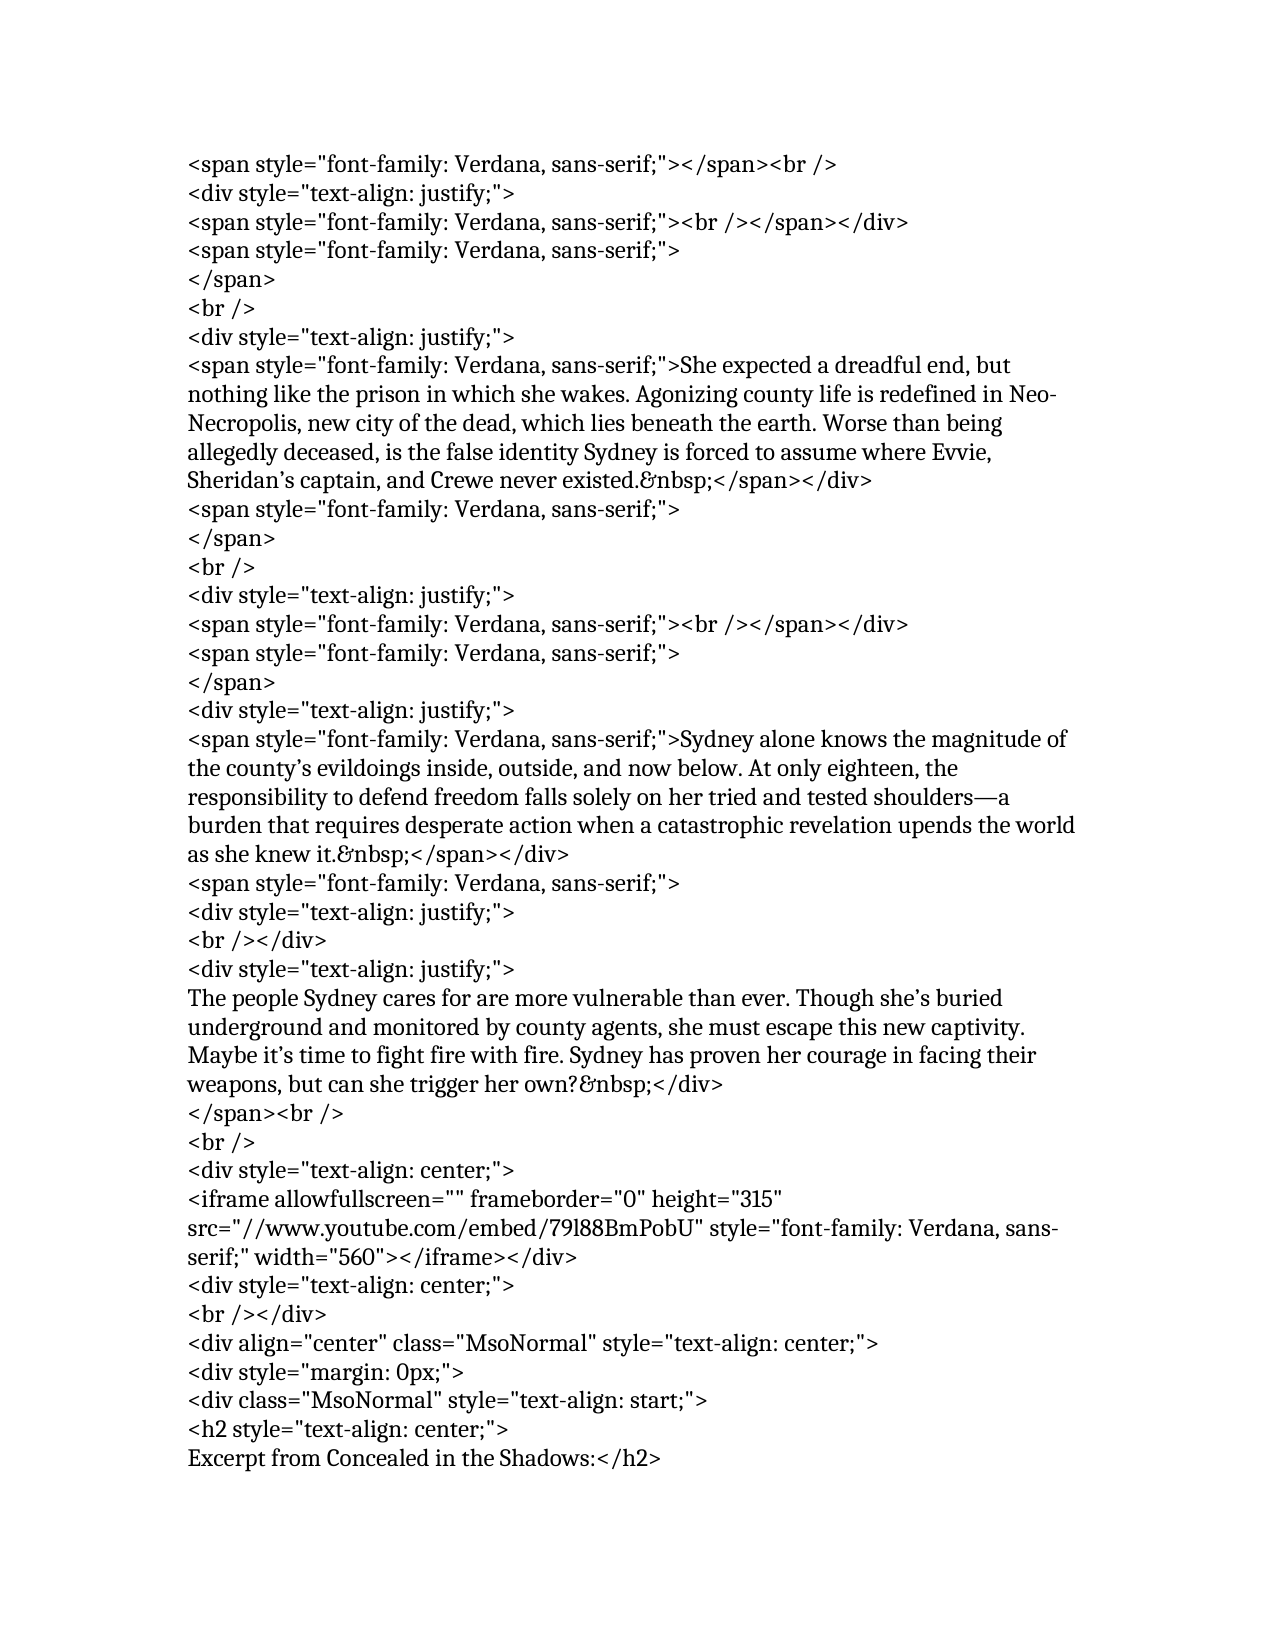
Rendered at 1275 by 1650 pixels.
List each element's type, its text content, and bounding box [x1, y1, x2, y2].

text <div style="text-align: justify;"> [187, 955, 1087, 984]
text <span style="font-family: Verdana, sans-serif;"><br /></span></div> [187, 207, 1087, 236]
text <br /></div> [187, 1300, 1087, 1329]
text <span style="font-family: Verdana, sans-serif;"> [187, 236, 1087, 265]
text </span> [187, 667, 1087, 696]
text <div style="text-align: justify;"> [187, 322, 1087, 351]
text The people Sydney cares for are more vulnerable than ever. Though she’s buried underground and monitored by county agents, she must escape this new captivity. Maybe it’s time to fight fire with fire. Sydney has proven her courage in facing their weapons, but can she trigger her own?&nbsp;</div> [187, 984, 1087, 1099]
text <span style="font-family: Verdana, sans-serif;"> [187, 495, 1087, 524]
text <div style="text-align: justify;"> [187, 897, 1087, 926]
text Excerpt from Concealed in the Shadows:</h2> [187, 1444, 1087, 1472]
text <div style="text-align: justify;"> [187, 696, 1087, 725]
text <div style="text-align: center;"> [187, 1271, 1087, 1300]
text <br /> [187, 552, 1087, 581]
text </span> [187, 524, 1087, 552]
text <iframe allowfullscreen="" frameborder="0" height="315" src="//www.youtube.com/embed/79l88BmPobU" style="font-family: Verdana, sans-serif;" width="560"></iframe></div> [187, 1185, 1087, 1271]
text <span style="font-family: Verdana, sans-serif;"> [187, 869, 1087, 897]
text <br /> [187, 294, 1087, 322]
text <div class="MsoNormal" style="text-align: start;"> [187, 1386, 1087, 1415]
text <br /></div> [187, 926, 1087, 955]
text <h2 style="text-align: center;"> [187, 1415, 1087, 1444]
text <span style="font-family: Verdana, sans-serif;"> [187, 639, 1087, 667]
text <span style="font-family: Verdana, sans-serif;">She expected a dreadful end, but nothing like the prison in which she wakes. Agonizing county life is redefined in Neo-Necropolis, new city of the dead, which lies beneath the earth. Worse than being allegedly deceased, is the false identity Sydney is forced to assume where Evvie, Sheridan’s captain, and Crewe never existed.&nbsp;</span></div> [187, 351, 1087, 495]
text <div style="text-align: center;"> [187, 1156, 1087, 1185]
text </span> [187, 265, 1087, 294]
text <span style="font-family: Verdana, sans-serif;">Sydney alone knows the magnitude of the county’s evildoings inside, outside, and now below. At only eighteen, the responsibility to defend freedom falls solely on her tried and tested shoulders—a burden that requires desperate action when a catastrophic revelation upends the world as she knew it.&nbsp;</span></div> [187, 725, 1087, 869]
text <div align="center" class="MsoNormal" style="text-align: center;"> [187, 1329, 1087, 1357]
text <br /> [187, 1127, 1087, 1156]
text <div style="margin: 0px;"> [187, 1357, 1087, 1386]
text <div style="text-align: justify;"> [187, 581, 1087, 610]
text <span style="font-family: Verdana, sans-serif;"></span><br /> [187, 150, 1087, 179]
text <span style="font-family: Verdana, sans-serif;"><br /></span></div> [187, 610, 1087, 639]
text </span><br /> [187, 1099, 1087, 1127]
text <div style="text-align: justify;"> [187, 179, 1087, 207]
